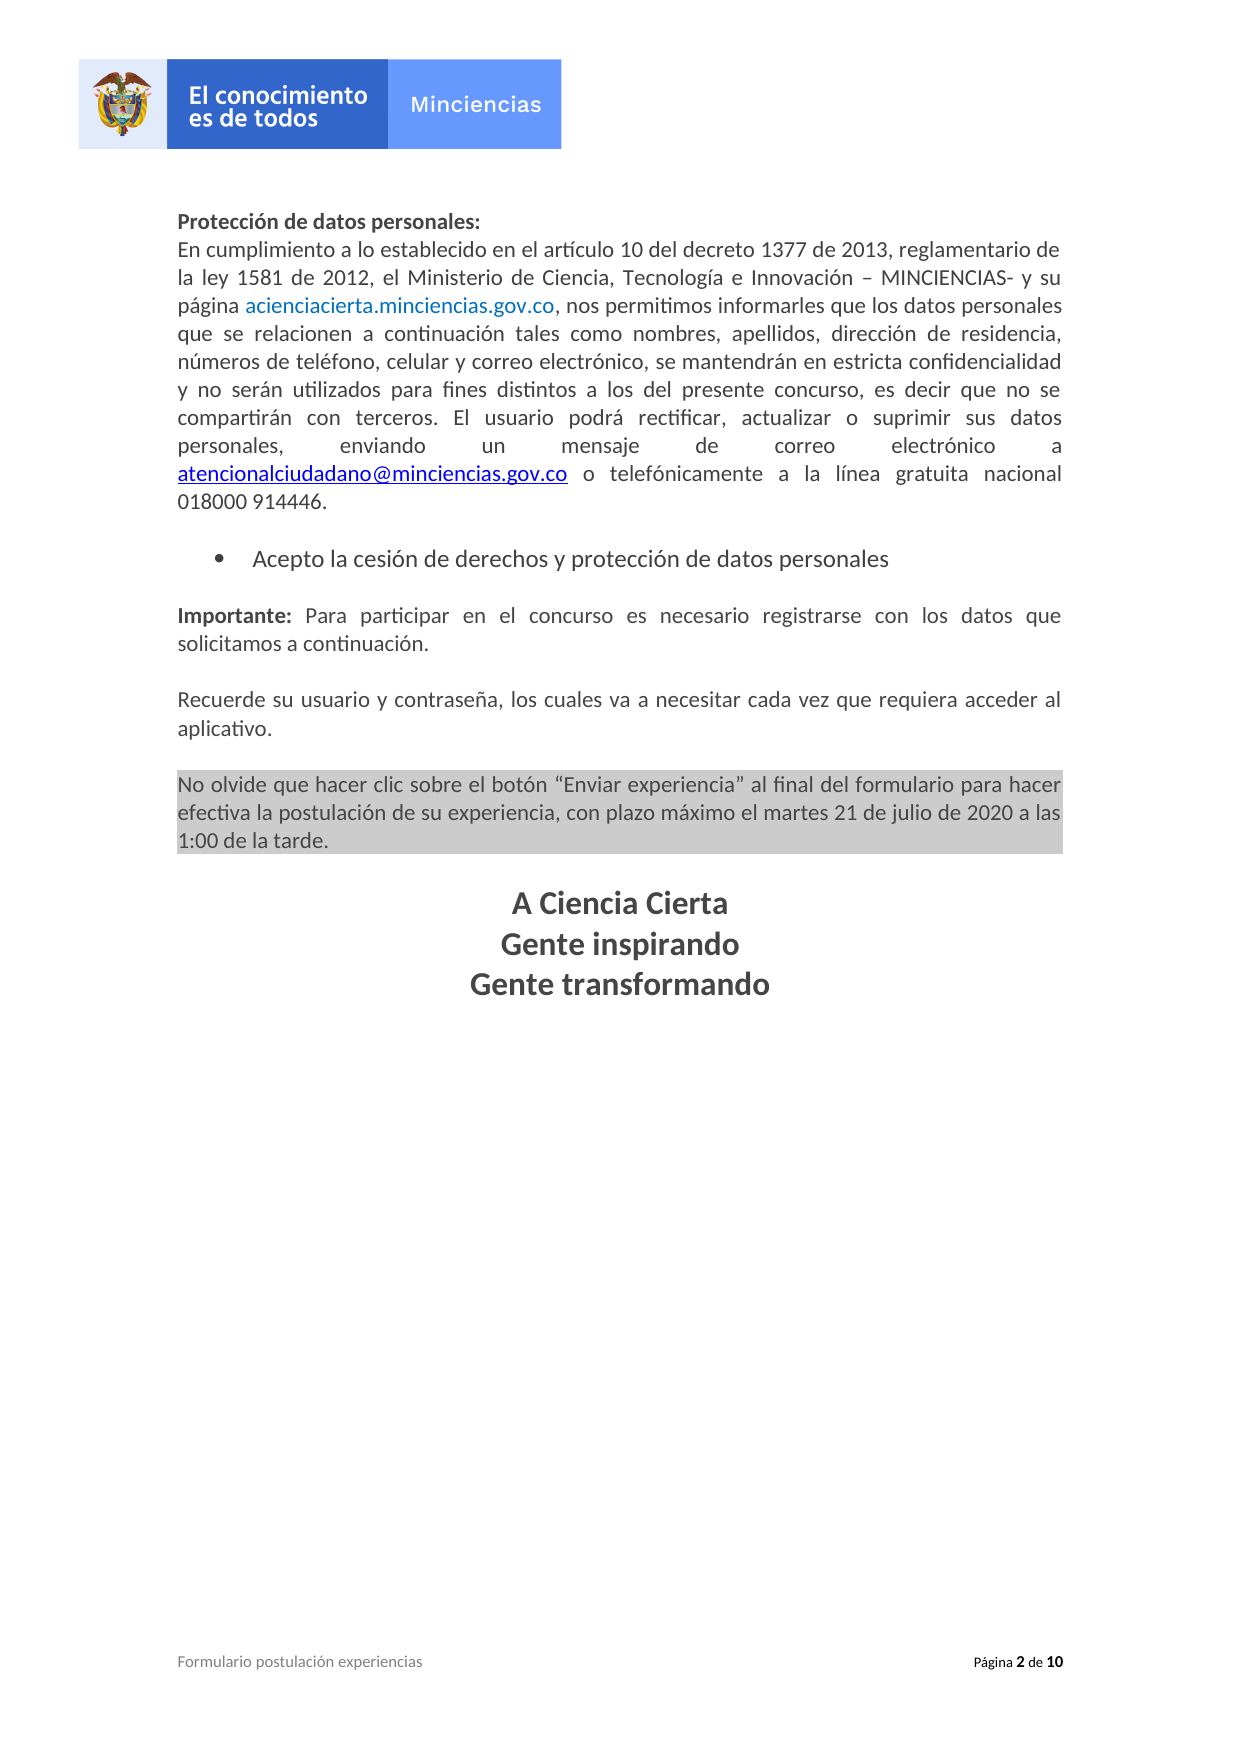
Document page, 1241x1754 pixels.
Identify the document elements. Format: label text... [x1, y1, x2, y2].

text Protección de datos personales: [177, 207, 1063, 235]
picture [78, 59, 562, 149]
text No olvide que hacer clic sobre el botón “Enviar experiencia” al final del formulario para hacer efectiva la postulación de su experiencia, con plazo máximo el martes 21 de julio de 2020 a las 1:00 de la tarde. [177, 770, 1063, 854]
list Acepto la cesión de derechos y protección de datos personales [215, 543, 1063, 573]
text Recuerde su usuario y contraseña, los cuales va a necesitar cada vez que requiera acceder al aplicativo. [177, 686, 1063, 742]
text A Ciencia Cierta [177, 882, 1063, 922]
text En cumplimiento a lo establecido en el artículo 10 del decreto 1377 de 2013, reglamentario de la ley 1581 de 2012, el Ministerio de Ciencia, Tecnología e Innovación – MINCIENCIAS- y su página acienciacierta.minciencias.gov.co, nos permitimos informarles que los datos personales que se relacionen a continuación tales como nombres, apellidos, dirección de residencia, números de teléfono, celular y correo electrónico, se mantendrán en estricta confidencialidad y no serán utilizados para fines distintos a los del presente concurso, es decir que no se compartirán con terceros. El usuario podrá rectificar, actualizar o suprimir sus datos personales, enviando un mensaje de correo electrónico a atencionalciudadano@minciencias.gov.co o telefónicamente a la línea gratuita nacional 018000 914446. [177, 235, 1063, 515]
text Gente transformando [177, 963, 1063, 1004]
text Importante: Para participar en el concurso es necesario registrarse con los datos que solicitamos a continuación. [177, 602, 1063, 658]
text Gente inspirando [177, 922, 1063, 963]
